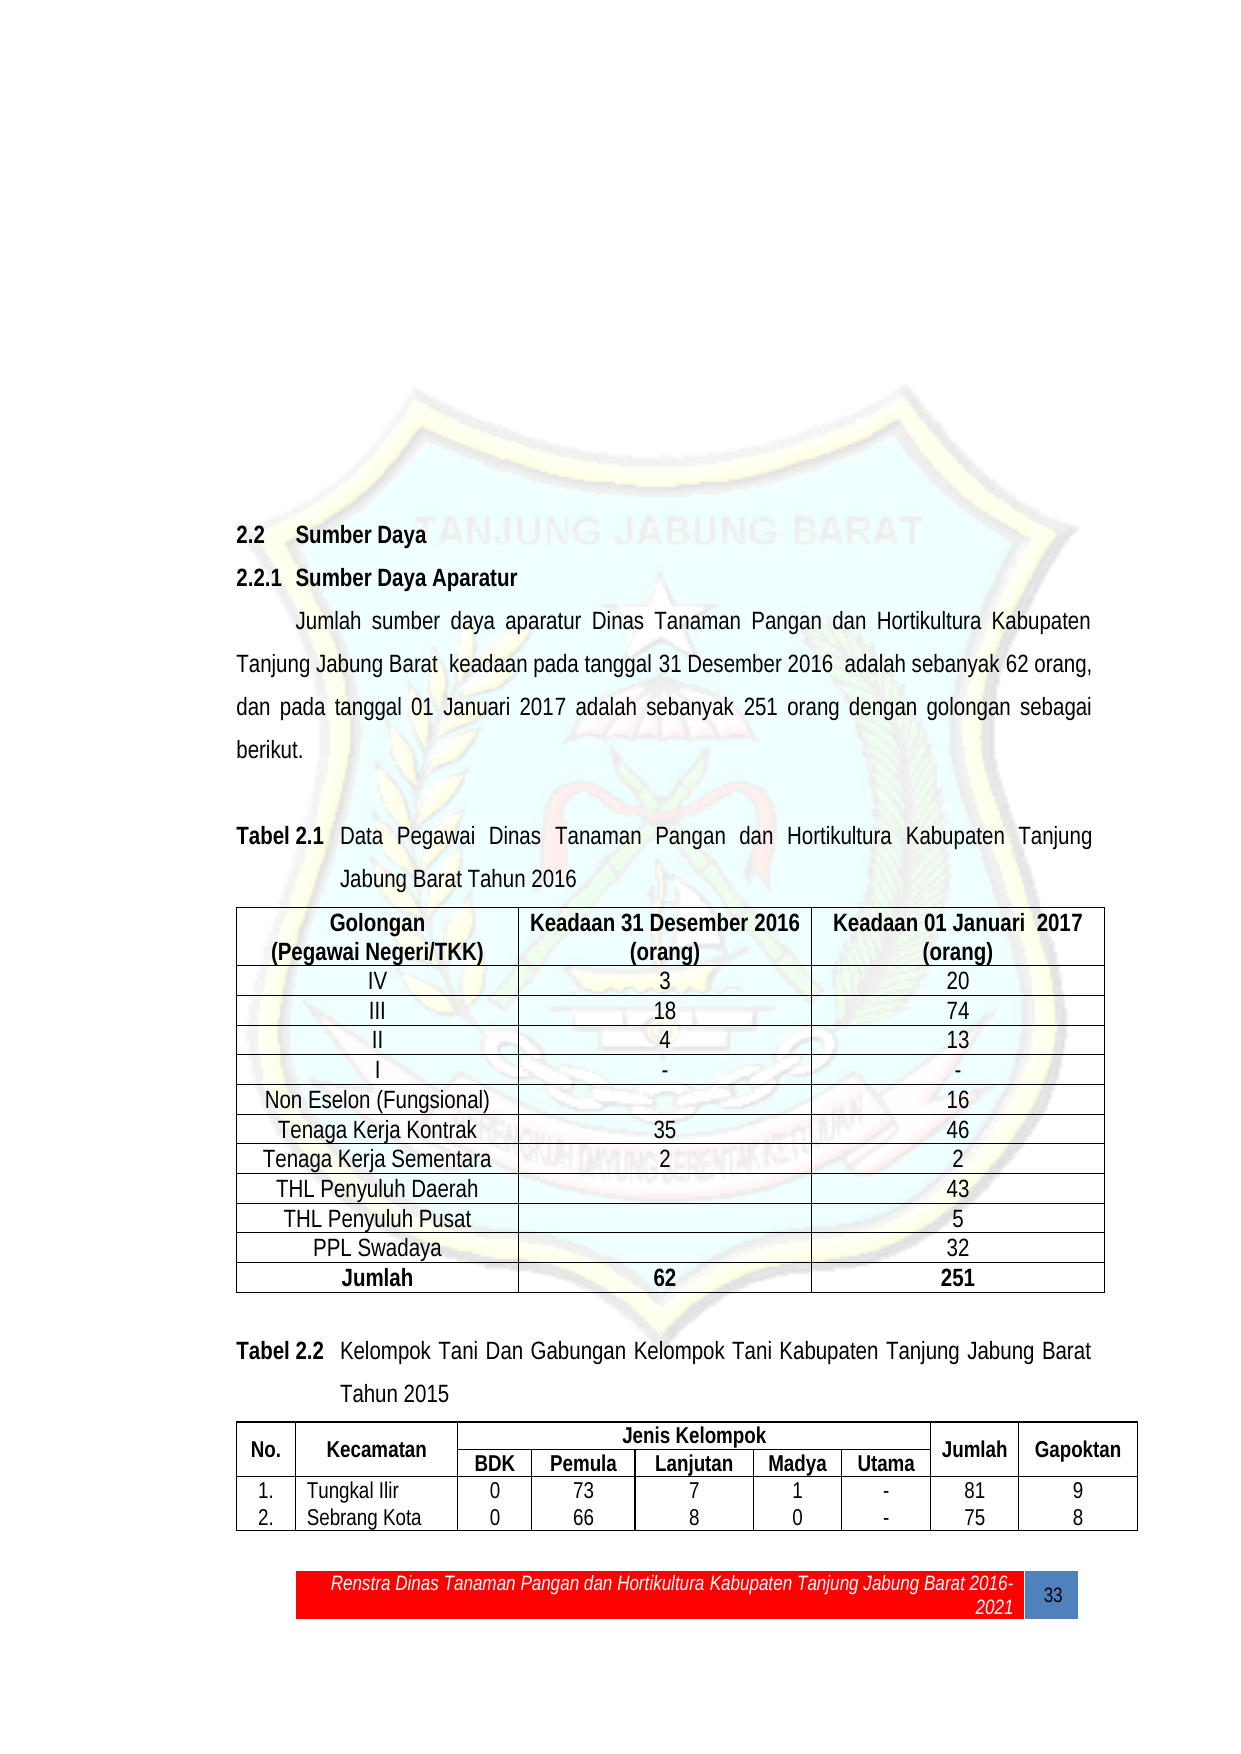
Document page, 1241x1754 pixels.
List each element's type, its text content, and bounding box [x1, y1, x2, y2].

table_cell 20 [812, 966, 1104, 995]
table_cell Lanjutan [636, 1450, 753, 1476]
table_cell II [237, 1026, 518, 1054]
table_cell 251 [812, 1263, 1104, 1292]
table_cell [296, 1477, 457, 1530]
list Sumber Daya [236, 521, 1092, 549]
table_cell 74 [812, 996, 1104, 1024]
table_cell - [519, 1055, 811, 1084]
table_cell BDK [458, 1450, 531, 1476]
table_header Gapoktan [1019, 1423, 1137, 1476]
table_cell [1019, 1477, 1137, 1530]
table_cell [519, 1174, 811, 1203]
table_cell 3 [519, 966, 811, 995]
subtitle Sumber Daya Aparatur [236, 563, 1092, 592]
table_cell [842, 1477, 930, 1530]
table_cell IV [237, 966, 518, 995]
table_cell 18 [519, 996, 811, 1024]
table_header Keadaan 31 Desember 2016 (orang) [519, 908, 811, 965]
table_cell [519, 1204, 811, 1232]
text Tabel 2.2 Kelompok Tani Dan Gabungan Kelompok Tani Kabupaten Tanjung Jabung Barat Tahun 2015 [236, 1336, 1092, 1407]
table_cell PPL Swadaya [237, 1233, 518, 1262]
table_cell [519, 1085, 811, 1113]
table_header Golongan (Pegawai Negeri/TKK) [237, 908, 518, 965]
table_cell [636, 1477, 753, 1530]
table_cell 35 [519, 1115, 811, 1143]
table_cell THL Penyuluh Pusat [237, 1204, 518, 1232]
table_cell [754, 1477, 841, 1530]
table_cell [532, 1477, 634, 1530]
table_cell I [237, 1055, 518, 1084]
table_header Keadaan 01 Januari 2017 (orang) [812, 908, 1104, 965]
table_header Jenis Kelompok [458, 1423, 930, 1449]
table_cell 2 [519, 1144, 811, 1173]
table_cell 32 [812, 1233, 1104, 1262]
table_cell 46 [812, 1115, 1104, 1143]
table_cell III [237, 996, 518, 1024]
table_cell Tenaga Kerja Kontrak [237, 1115, 518, 1143]
table_cell Utama [842, 1450, 930, 1476]
table_cell [519, 1233, 811, 1262]
list Jumlah sumber daya aparatur Dinas Tanaman Pangan dan Hortikultura Kabupaten Tanjung Jabung Barat keadaan pada tanggal 31 Desember 2016 adalah sebanyak 62 orang, dan pada tanggal 01 Januari 2017 adalah sebanyak 251 orang dengan golongan sebagai berikut. [236, 606, 1092, 764]
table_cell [237, 1477, 295, 1530]
table_cell Madya [754, 1450, 841, 1476]
table_cell 4 [519, 1026, 811, 1054]
table_header Jumlah [931, 1423, 1018, 1476]
table_cell Non Eselon (Fungsional) [237, 1085, 518, 1113]
table_cell Tenaga Kerja Sementara [237, 1144, 518, 1173]
table_cell 5 [812, 1204, 1104, 1232]
table_cell 16 [812, 1085, 1104, 1113]
table_header No. [237, 1423, 295, 1476]
table_cell 13 [812, 1026, 1104, 1054]
table_cell Jumlah [237, 1263, 518, 1292]
table_cell 43 [812, 1174, 1104, 1203]
table_cell - [812, 1055, 1104, 1084]
table_cell Pemula [532, 1450, 634, 1476]
table_cell 62 [519, 1263, 811, 1292]
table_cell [931, 1477, 1018, 1530]
table_cell THL Penyuluh Daerah [237, 1174, 518, 1203]
table_cell 2 [812, 1144, 1104, 1173]
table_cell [458, 1477, 531, 1530]
text Tabel 2.1 Data Pegawai Dinas Tanaman Pangan dan Hortikultura Kabupaten Tanjung Jabung Barat Tahun 2016 [236, 821, 1092, 892]
table_header Kecamatan [296, 1423, 457, 1476]
